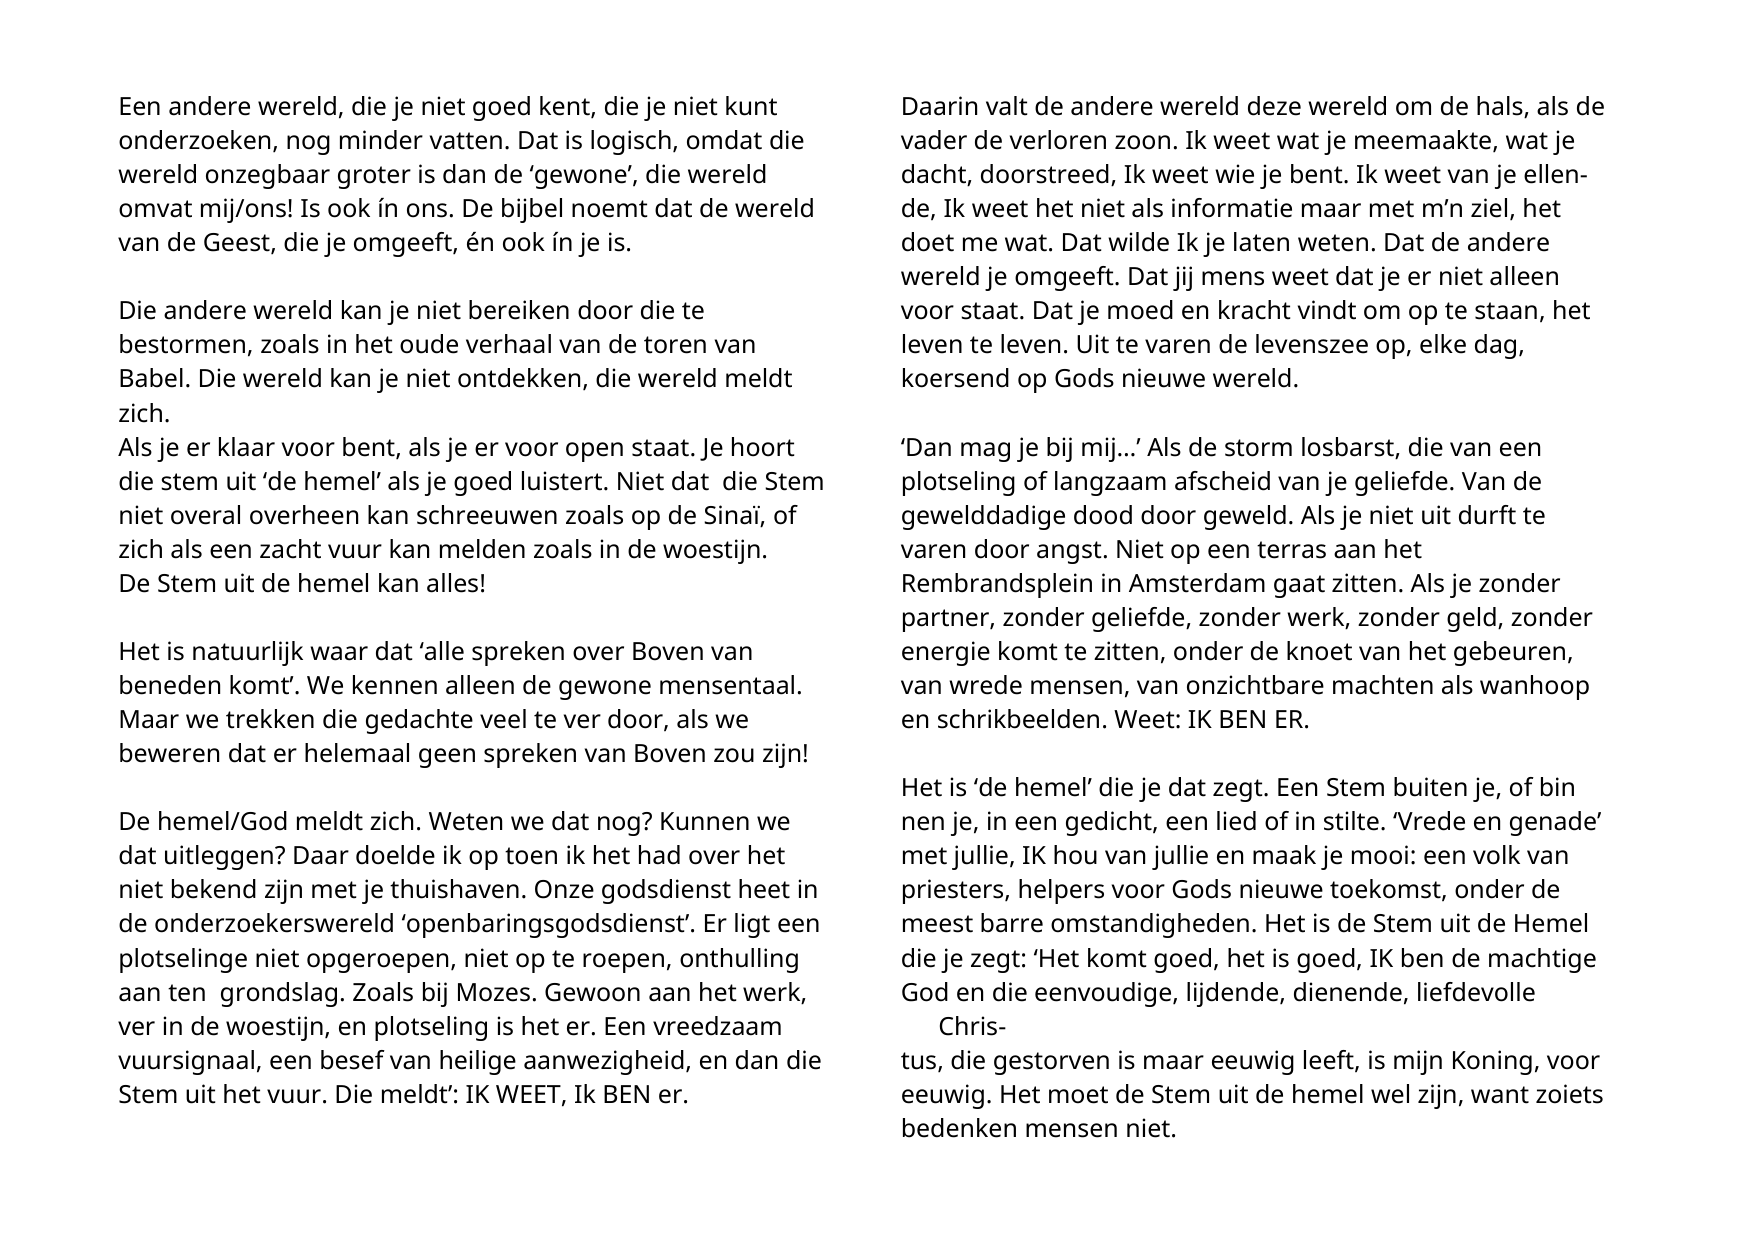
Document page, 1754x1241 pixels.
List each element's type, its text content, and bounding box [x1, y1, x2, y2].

list priesters, helpers voor Gods nieuwe toekomst, onder de [901, 872, 1609, 906]
list bedenken mensen niet. [901, 1111, 1609, 1144]
text Het is natuurlijk waar dat ‘alle spreken over Boven van [118, 634, 827, 668]
text beneden komt’. We kennen alleen de gewone mensentaal. [118, 668, 827, 702]
list die je zegt: ‘Het komt goed, het is goed, IK ben de machtige [901, 940, 1609, 974]
text De Stem uit de hemel kan alles! [118, 566, 827, 599]
list God en die eenvoudige, lijdende, dienende, liefdevolle Chris- [901, 974, 1609, 1042]
list met jullie, IK hou van jullie en maak je mooi: een volk van [901, 838, 1609, 872]
text Daarin valt de andere wereld deze wereld om de hals, als de vader de verloren zoon. Ik weet wat je meemaakte, wat je dacht, doorstreed, Ik weet wie je bent. Ik weet van je ellen-de, Ik weet het niet als informatie maar met m’n ziel, het doet me wat. Dat wilde Ik je laten weten. Dat de andere wereld je omgeeft. Dat jij mens weet dat je er niet alleen voor staat. Dat je moed en kracht vindt om op te staan, het leven te leven. Uit te varen de levenszee op, elke dag, koersend op Gods nieuwe wereld. [901, 89, 1609, 395]
list Het is ‘de hemel’ die je dat zegt. Een Stem buiten je, of bin [901, 770, 1609, 804]
text Die andere wereld kan je niet bereiken door die te bestormen, zoals in het oude verhaal van de toren van Babel. Die wereld kan je niet ontdekken, die wereld meldt zich. [118, 293, 827, 429]
text ‘Dan mag je bij mij…’ Als de storm losbarst, die van een plotseling of langzaam afscheid van je geliefde. Van de gewelddadige dood door geweld. Als je niet uit durft te varen door angst. Niet op een terras aan het Rembrandsplein in Amsterdam gaat zitten. Als je zonder partner, zonder geliefde, zonder werk, zonder geld, zonder energie komt te zitten, onder de knoet van het gebeuren, van wrede mensen, van onzichtbare machten als wanhoop en schrikbeelden. Weet: IK BEN ER. [901, 429, 1609, 736]
list eeuwig. Het moet de Stem uit de hemel wel zijn, want zoiets [901, 1076, 1609, 1111]
list meest barre omstandigheden. Het is de Stem uit de Hemel [901, 906, 1609, 940]
list nen je, in een gedicht, een lied of in stilte. ‘Vrede en genade’ [901, 804, 1609, 838]
text Als je er klaar voor bent, als je er voor open staat. Je hoort die stem uit ‘de hemel’ als je goed luistert. Niet dat die Stem niet overal overheen kan schreeuwen zoals op de Sinaï, of zich als een zacht vuur kan melden zoals in de woestijn. [118, 429, 827, 566]
text Maar we trekken die gedachte veel te ver door, als we beweren dat er helemaal geen spreken van Boven zou zijn! [118, 702, 827, 770]
text De hemel/God meldt zich. Weten we dat nog? Kunnen we dat uitleggen? Daar doelde ik op toen ik het had over het niet bekend zijn met je thuishaven. Onze godsdienst heet in de onderzoekerswereld ‘openbaringsgodsdienst’. Er ligt een plotselinge niet opgeroepen, niet op te roepen, onthulling aan ten grondslag. Zoals bij Mozes. Gewoon aan het werk, ver in de woestijn, en plotseling is het er. Een vreedzaam vuursignaal, een besef van heilige aanwezigheid, en dan die Stem uit het vuur. Die meldt’: IK WEET, Ik BEN er. [118, 804, 827, 1111]
text Een andere wereld, die je niet goed kent, die je niet kunt onderzoeken, nog minder vatten. Dat is logisch, omdat die wereld onzegbaar groter is dan de ‘gewone’, die wereld omvat mij/ons! Is ook ín ons. De bijbel noemt dat de wereld van de Geest, die je omgeeft, én ook ín je is. [118, 89, 827, 259]
list tus, die gestorven is maar eeuwig leeft, is mijn Koning, voor [901, 1042, 1609, 1076]
